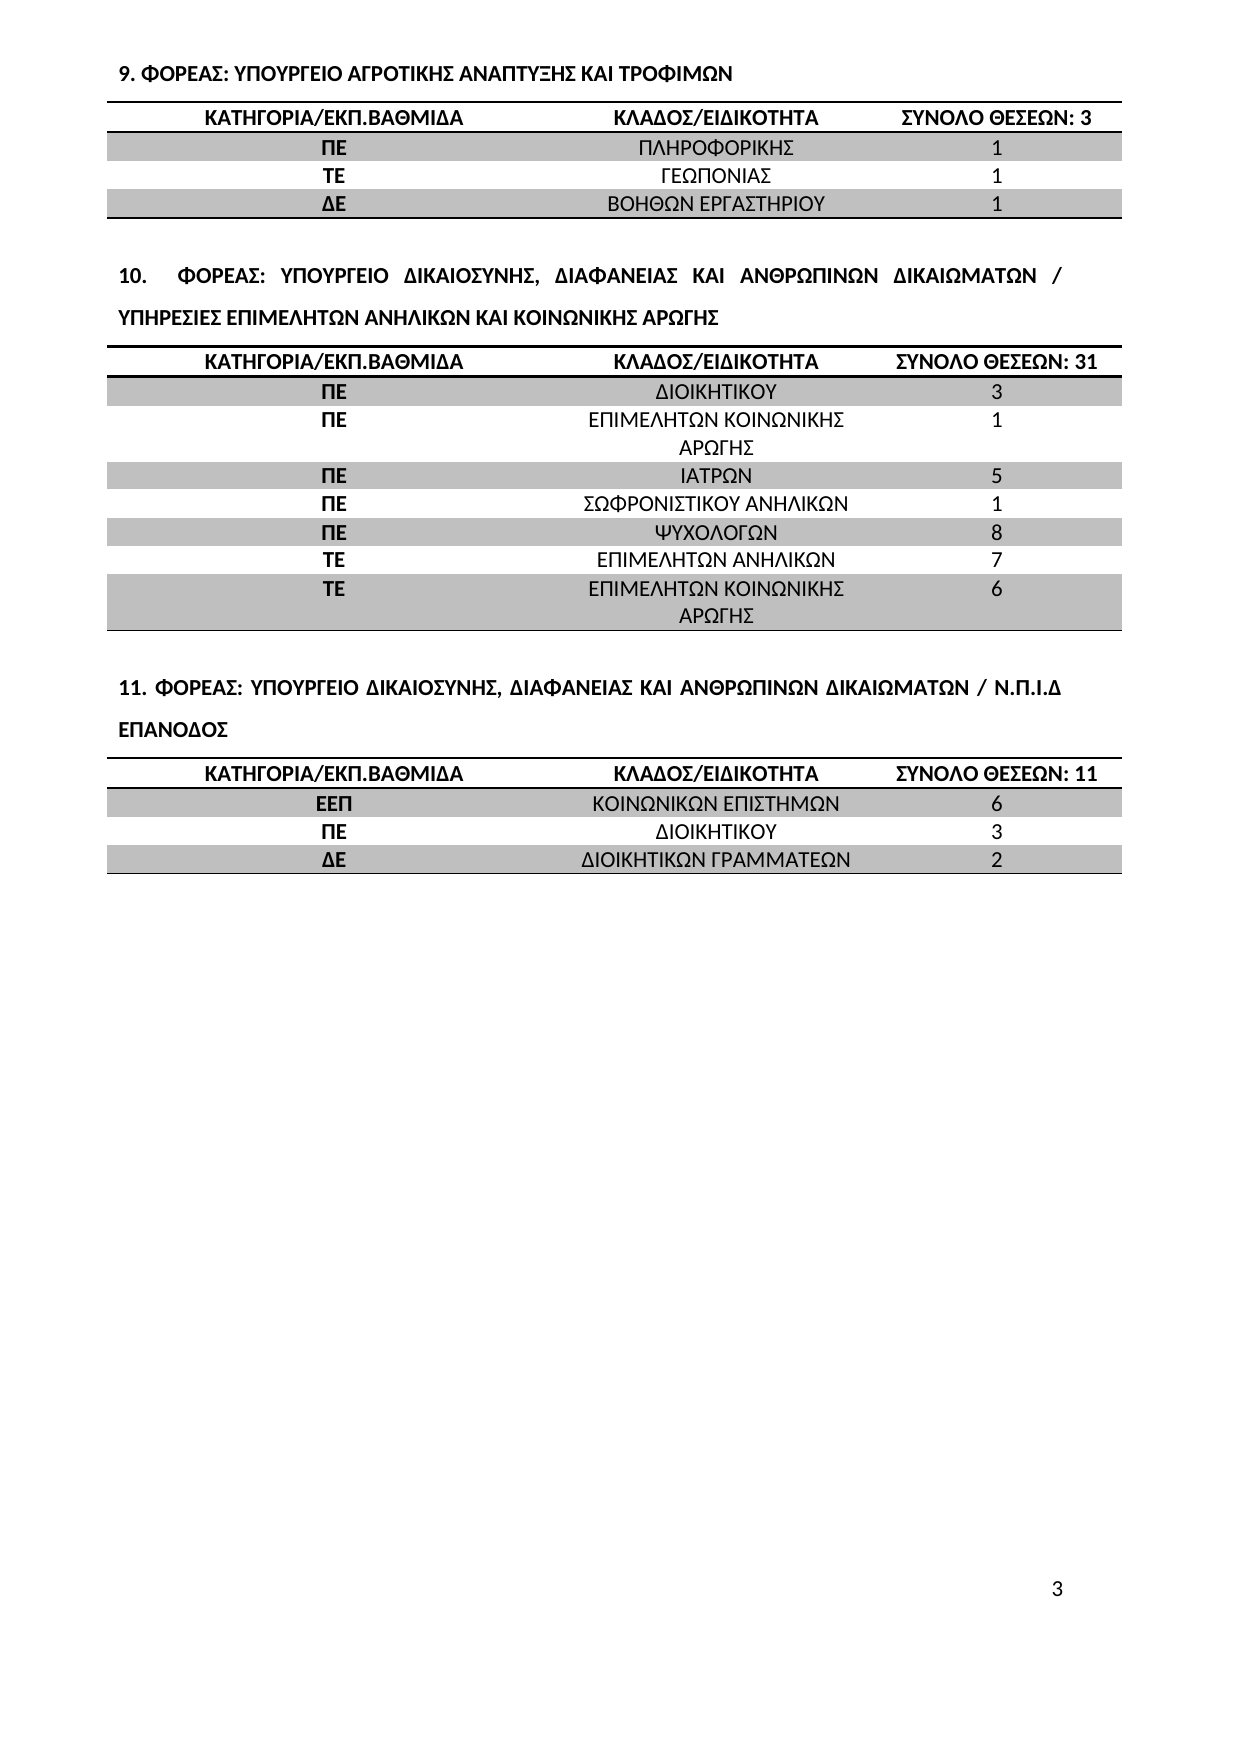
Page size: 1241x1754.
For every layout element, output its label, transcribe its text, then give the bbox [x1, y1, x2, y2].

text 11. ΦΟΡΕΑΣ: ΥΠΟΥΡΓΕΙΟ ΔΙΚΑΙΟΣΥΝΗΣ, ΔΙΑΦΑΝΕΙΑΣ ΚΑΙ ΑΝΘΡΩΠΙΝΩΝ ΔΙΚΑΙΩΜΑΤΩΝ / Ν.Π.Ι.Δ ΕΠΑΝΟΔΟΣ [118, 673, 1063, 743]
table_cell ΔΙΟΙΚΗΤΙΚΟΥ [561, 378, 871, 406]
table_cell ΠΕ [107, 406, 561, 462]
table_cell ΕΕΠ [107, 789, 561, 817]
table_cell ΠΕ [107, 378, 561, 406]
table_cell ΤΕ [107, 574, 561, 630]
table_cell 2 [871, 845, 1122, 873]
table_cell ΨΥΧΟΛΟΓΩΝ [561, 518, 871, 546]
table_cell ΠΕ [107, 490, 561, 518]
table_header ΚΑΤΗΓΟΡΙΑ/ΕΚΠ.ΒΑΘΜΙΔΑ [107, 348, 561, 375]
table_cell 8 [871, 518, 1122, 546]
table_cell 1 [871, 490, 1122, 518]
table_header ΚΑΤΗΓΟΡΙΑ/ΕΚΠ.ΒΑΘΜΙΔΑ [107, 759, 561, 787]
table_cell 1 [871, 133, 1122, 161]
table_cell 1 [871, 189, 1122, 217]
table_cell ΕΠΙΜΕΛΗΤΩΝ ΚΟΙΝΩΝΙΚΗΣ ΑΡΩΓΗΣ [561, 574, 871, 630]
table_cell ΣΩΦΡΟΝΙΣΤΙΚΟΥ ΑΝΗΛΙΚΩΝ [561, 490, 871, 518]
table_header ΚΛΑΔΟΣ/ΕΙΔΙΚΟΤΗΤΑ [561, 759, 871, 787]
table_cell ΠΕ [107, 133, 561, 161]
table_cell 6 [871, 574, 1122, 630]
table_cell 1 [871, 161, 1122, 189]
table_header ΣΥΝΟΛΟ ΘΕΣΕΩΝ: 3 [871, 103, 1122, 131]
table_cell 1 [871, 406, 1122, 462]
table_cell ΒΟΗΘΩΝ ΕΡΓΑΣΤΗΡΙΟΥ [561, 189, 871, 217]
text 9. ΦΟΡΕΑΣ: ΥΠΟΥΡΓΕΙΟ ΑΓΡΟΤΙΚΗΣ ΑΝΑΠΤΥΞΗΣ ΚΑΙ ΤΡΟΦΙΜΩΝ [118, 59, 1063, 87]
table_cell 7 [871, 546, 1122, 574]
table_cell ΠΛΗΡΟΦΟΡΙΚΗΣ [561, 133, 871, 161]
table_cell ΔΕ [107, 845, 561, 873]
table_cell ΔΙΟΙΚΗΤΙΚΟΥ [561, 817, 871, 845]
table_cell ΙΑΤΡΩΝ [561, 462, 871, 489]
table_cell 3 [871, 378, 1122, 406]
table_cell ΔΕ [107, 189, 561, 217]
table_cell ΤΕ [107, 161, 561, 189]
table_header ΚΛΑΔΟΣ/ΕΙΔΙΚΟΤΗΤΑ [561, 348, 871, 375]
table_header ΣΥΝΟΛΟ ΘΕΣΕΩΝ: 11 [871, 759, 1122, 787]
table_cell 6 [871, 789, 1122, 817]
table_cell ΔΙΟΙΚΗΤΙΚΩΝ ΓΡΑΜΜΑΤΕΩΝ [561, 845, 871, 873]
table_header ΚΛΑΔΟΣ/ΕΙΔΙΚΟΤΗΤΑ [561, 103, 871, 131]
table_cell ΠΕ [107, 518, 561, 546]
table_cell ΚΟΙΝΩΝΙΚΩΝ ΕΠΙΣΤΗΜΩΝ [561, 789, 871, 817]
table_cell ΕΠΙΜΕΛΗΤΩΝ ΚΟΙΝΩΝΙΚΗΣ ΑΡΩΓΗΣ [561, 406, 871, 462]
table_cell ΤΕ [107, 546, 561, 574]
table_header ΚΑΤΗΓΟΡΙΑ/ΕΚΠ.ΒΑΘΜΙΔΑ [107, 103, 561, 131]
table_cell 5 [871, 462, 1122, 489]
table_cell ΓΕΩΠΟΝΙΑΣ [561, 161, 871, 189]
table_cell 3 [871, 817, 1122, 845]
text 10. ΦΟΡΕΑΣ: ΥΠΟΥΡΓΕΙΟ ΔΙΚΑΙΟΣΥΝΗΣ, ΔΙΑΦΑΝΕΙΑΣ ΚΑΙ ΑΝΘΡΩΠΙΝΩΝ ΔΙΚΑΙΩΜΑΤΩΝ / ΥΠΗΡΕΣΙΕΣ ΕΠΙΜΕΛΗΤΩΝ ΑΝΗΛΙΚΩΝ ΚΑΙ ΚΟΙΝΩΝΙΚΗΣ ΑΡΩΓΗΣ [118, 261, 1063, 331]
table_header ΣΥΝΟΛΟ ΘΕΣΕΩΝ: 31 [871, 348, 1122, 375]
table_cell ΕΠΙΜΕΛΗΤΩΝ ΑΝΗΛΙΚΩΝ [561, 546, 871, 574]
table_cell ΠΕ [107, 462, 561, 489]
table_cell ΠΕ [107, 817, 561, 845]
